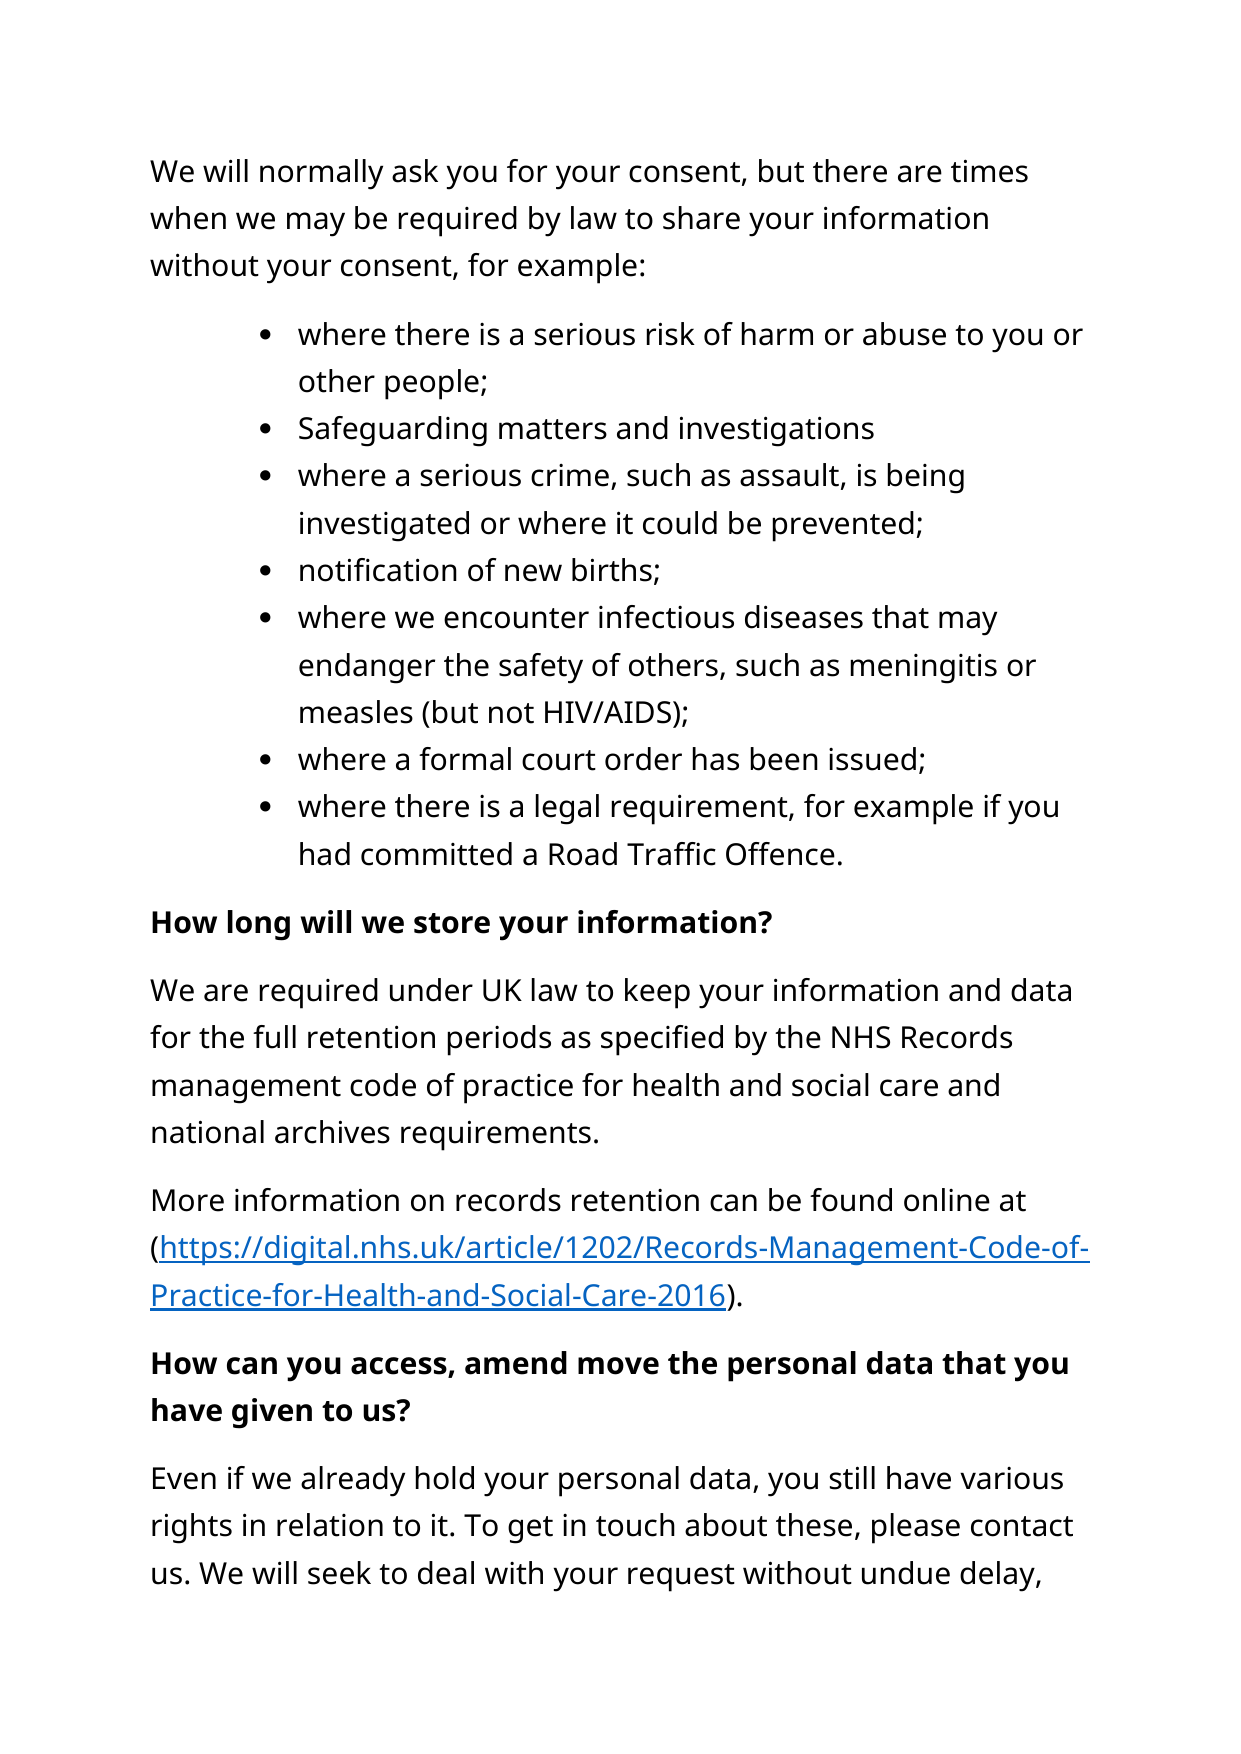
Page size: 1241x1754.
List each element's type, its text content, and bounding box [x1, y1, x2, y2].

text We will normally ask you for your consent, but there are times when we may be required by law to share your information without your consent, for example: [150, 150, 1090, 286]
list where there is a serious risk of harm or abuse to you or other people; [260, 313, 1090, 401]
list where a serious crime, such as assault, is being investigated or where it could be prevented; [260, 454, 1090, 543]
text How can you access, amend move the personal data that you have given to us? [150, 1342, 1090, 1430]
text More information on records retention can be found online at (https://digital.nhs.uk/article/1202/Records-Management-Code-of-Practice-for-Health-and-Social-Care-2016). [150, 1179, 1090, 1315]
list Safeguarding matters and investigations [260, 407, 1090, 448]
text How long will we store your information? [150, 901, 1090, 942]
list where we encounter infectious diseases that may endanger the safety of others, such as meningitis or measles (but not HIV/AIDS); [260, 596, 1090, 732]
list where there is a legal requirement, for example if you had committed a Road Traffic Offence. [260, 786, 1090, 874]
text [150, 1457, 1090, 1593]
list notification of new births; [260, 549, 1090, 590]
list where a formal court order has been issued; [260, 738, 1090, 779]
text We are required under UK law to keep your information and data for the full retention periods as specified by the NHS Records management code of practice for health and social care and national archives requirements. [150, 969, 1090, 1152]
